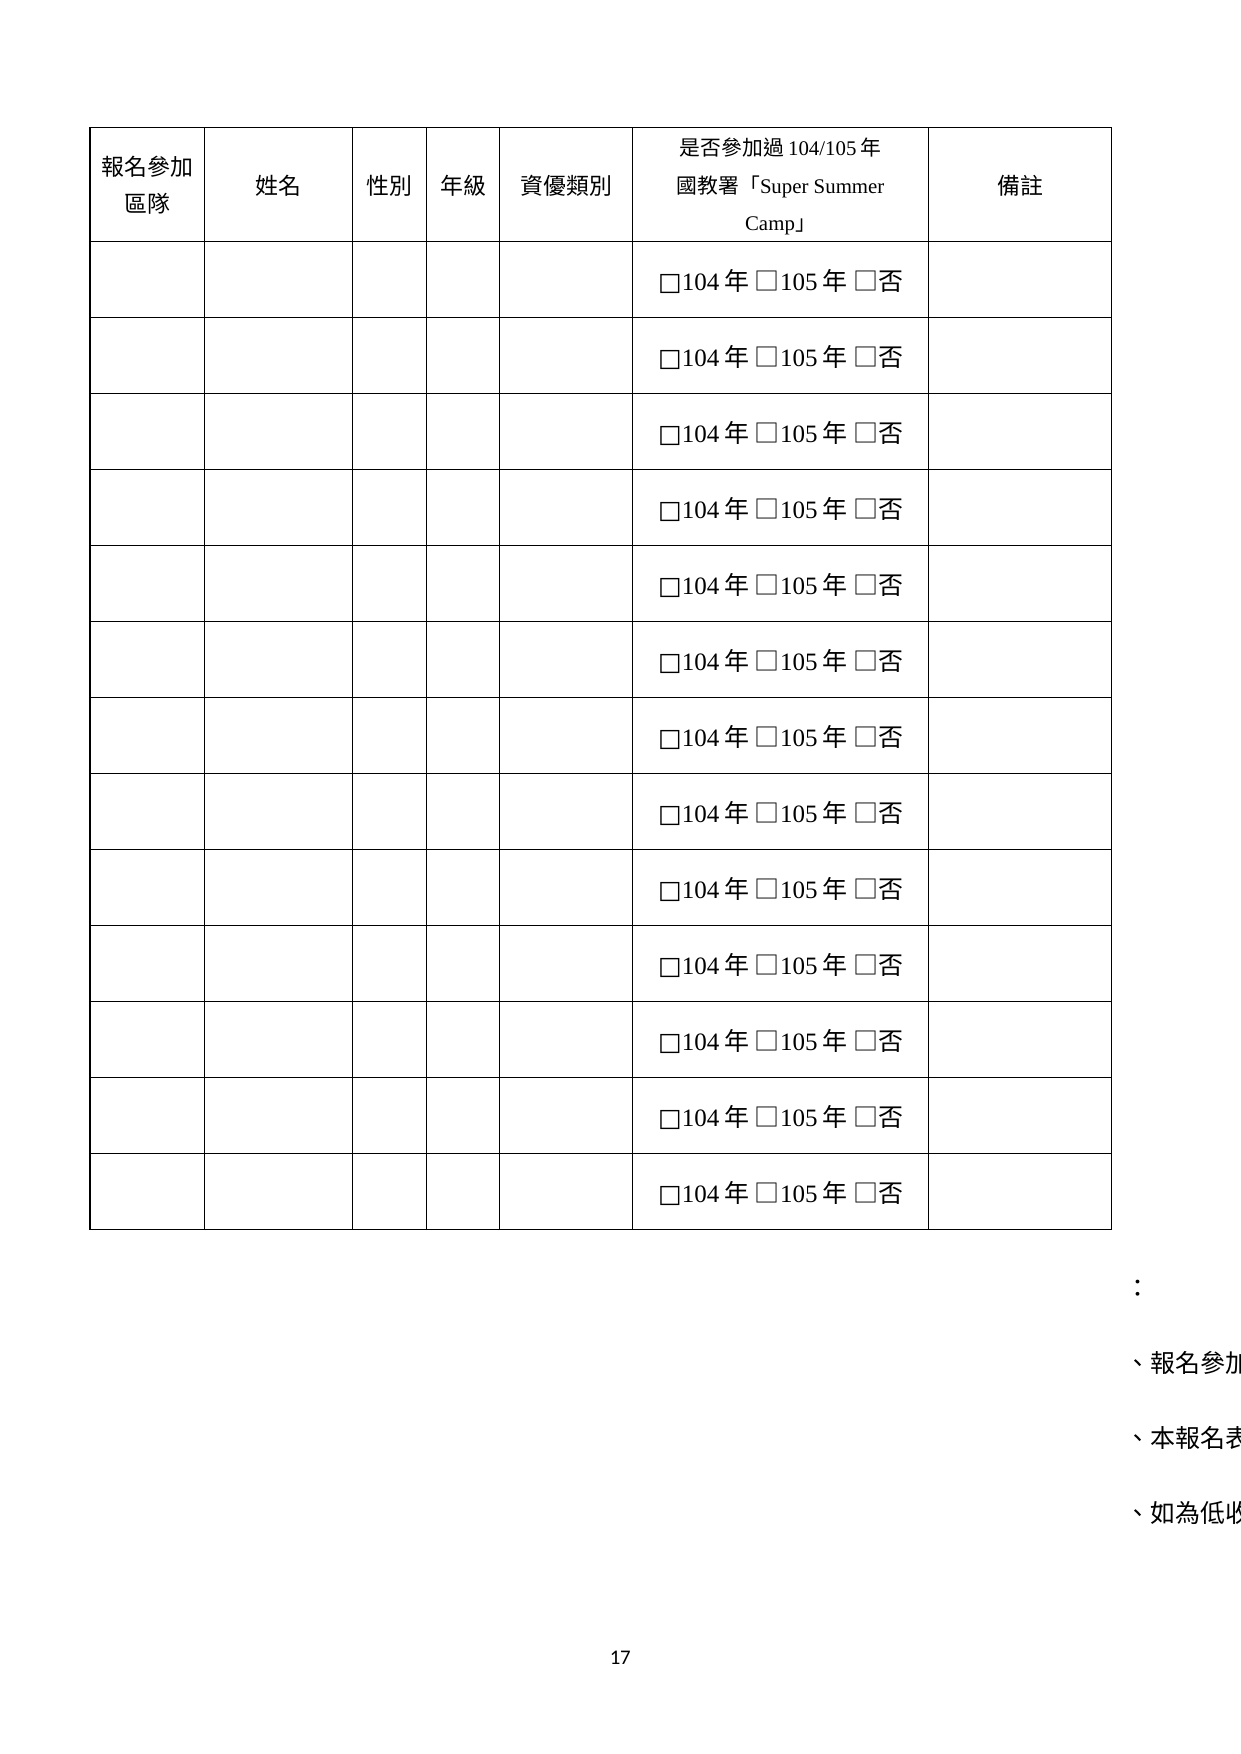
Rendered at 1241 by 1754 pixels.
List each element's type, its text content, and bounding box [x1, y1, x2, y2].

table_cell [929, 318, 1111, 393]
table_cell □104年 □105年 □否 [633, 1078, 928, 1153]
table_cell [929, 850, 1111, 925]
table_cell □104年 □105年 □否 [633, 242, 928, 317]
table_cell [427, 1154, 499, 1229]
table_cell [353, 774, 426, 849]
table_cell [91, 470, 204, 545]
table_cell [205, 774, 352, 849]
table_cell [427, 926, 499, 1001]
table_cell [91, 394, 204, 469]
table_cell [205, 470, 352, 545]
table_cell [205, 926, 352, 1001]
table_header 姓名 [205, 128, 352, 241]
table_cell [427, 1002, 499, 1077]
table_cell [500, 470, 632, 545]
table_cell □104年 □105年 □否 [633, 926, 928, 1001]
table_cell [500, 698, 632, 773]
table_cell [500, 242, 632, 317]
table_cell [929, 394, 1111, 469]
table_cell □104年 □105年 □否 [633, 850, 928, 925]
table_cell [427, 1078, 499, 1153]
table_cell □104年 □105年 □否 [633, 622, 928, 697]
table_cell □104年 □105年 □否 [633, 1002, 928, 1077]
table_cell [929, 698, 1111, 773]
table_cell [91, 1002, 204, 1077]
table_cell [500, 1078, 632, 1153]
table_cell [205, 242, 352, 317]
table_cell [205, 394, 352, 469]
table_cell [427, 546, 499, 621]
table_cell □104年 □105年 □否 [633, 546, 928, 621]
table_cell [500, 318, 632, 393]
table_cell [353, 318, 426, 393]
text 註： [1126, 1230, 1240, 1305]
text 一、報名參加區隊請填寫：國中北區、國中中區、國中南區、國小北區、國小中區、國小南區。 [1126, 1305, 1240, 1380]
table_cell [427, 318, 499, 393]
table_cell [427, 774, 499, 849]
table_cell [205, 1002, 352, 1077]
table_header 報名參加區隊 [91, 128, 204, 241]
table_cell [91, 926, 204, 1001]
table_cell [427, 698, 499, 773]
text 二、本報名表請核章後併同學員基本資料表送縣市政府。 [1126, 1380, 1240, 1455]
table_cell [353, 698, 426, 773]
table_cell [500, 1002, 632, 1077]
table_cell [353, 1078, 426, 1153]
table_cell [91, 850, 204, 925]
table_cell [427, 242, 499, 317]
table_cell [91, 698, 204, 773]
table_cell [500, 850, 632, 925]
table_cell [353, 1002, 426, 1077]
table_cell [427, 622, 499, 697]
text 三、如為低收入戶子女或中低收入戶子女，請於備註欄註明，並檢附相關證明（鄉、鎮、市、區公所核發之中低收入戶證明或低收入戶證明，非一般清寒證明）。 [1126, 1455, 1240, 1530]
table_cell □104年 □105年 □否 [633, 470, 928, 545]
table_cell □104年 □105年 □否 [633, 698, 928, 773]
table_cell [91, 1078, 204, 1153]
table_cell [353, 1154, 426, 1229]
table_cell [353, 242, 426, 317]
table_cell [500, 926, 632, 1001]
table_cell □104年 □105年 □否 [633, 318, 928, 393]
table_cell [353, 926, 426, 1001]
table_cell [929, 546, 1111, 621]
table_cell [205, 850, 352, 925]
table_header 備註 [929, 128, 1111, 241]
table_cell [91, 1154, 204, 1229]
table_cell [500, 622, 632, 697]
table_header 是否參加過104/105年 國教署「Super Summer Camp」 [633, 128, 928, 241]
table_cell [205, 622, 352, 697]
table_cell [500, 1154, 632, 1229]
table_cell [929, 1078, 1111, 1153]
table_cell [91, 546, 204, 621]
table_cell [427, 394, 499, 469]
table_cell [205, 698, 352, 773]
table_cell [205, 318, 352, 393]
table_cell [91, 242, 204, 317]
table_header 性別 [353, 128, 426, 241]
table_cell [205, 546, 352, 621]
table_cell [929, 242, 1111, 317]
table_cell [205, 1078, 352, 1153]
table_cell [929, 470, 1111, 545]
table_cell [427, 470, 499, 545]
table_cell □104年 □105年 □否 [633, 1154, 928, 1229]
table_cell [91, 774, 204, 849]
table_header 年級 [427, 128, 499, 241]
table_cell □104年 □105年 □否 [633, 394, 928, 469]
table_cell [205, 1154, 352, 1229]
table_cell [500, 774, 632, 849]
table_cell [500, 394, 632, 469]
table_cell [929, 622, 1111, 697]
table_cell [91, 318, 204, 393]
table_cell [427, 850, 499, 925]
table_cell [929, 1154, 1111, 1229]
table_cell [929, 774, 1111, 849]
table_cell [500, 546, 632, 621]
table_cell [353, 850, 426, 925]
table_cell [353, 394, 426, 469]
table_header 資優類別 [500, 128, 632, 241]
table_cell [353, 470, 426, 545]
table_cell [929, 1002, 1111, 1077]
table_cell [91, 622, 204, 697]
table_cell [929, 926, 1111, 1001]
table_cell [353, 546, 426, 621]
table_cell [353, 622, 426, 697]
table_cell □104年 □105年 □否 [633, 774, 928, 849]
